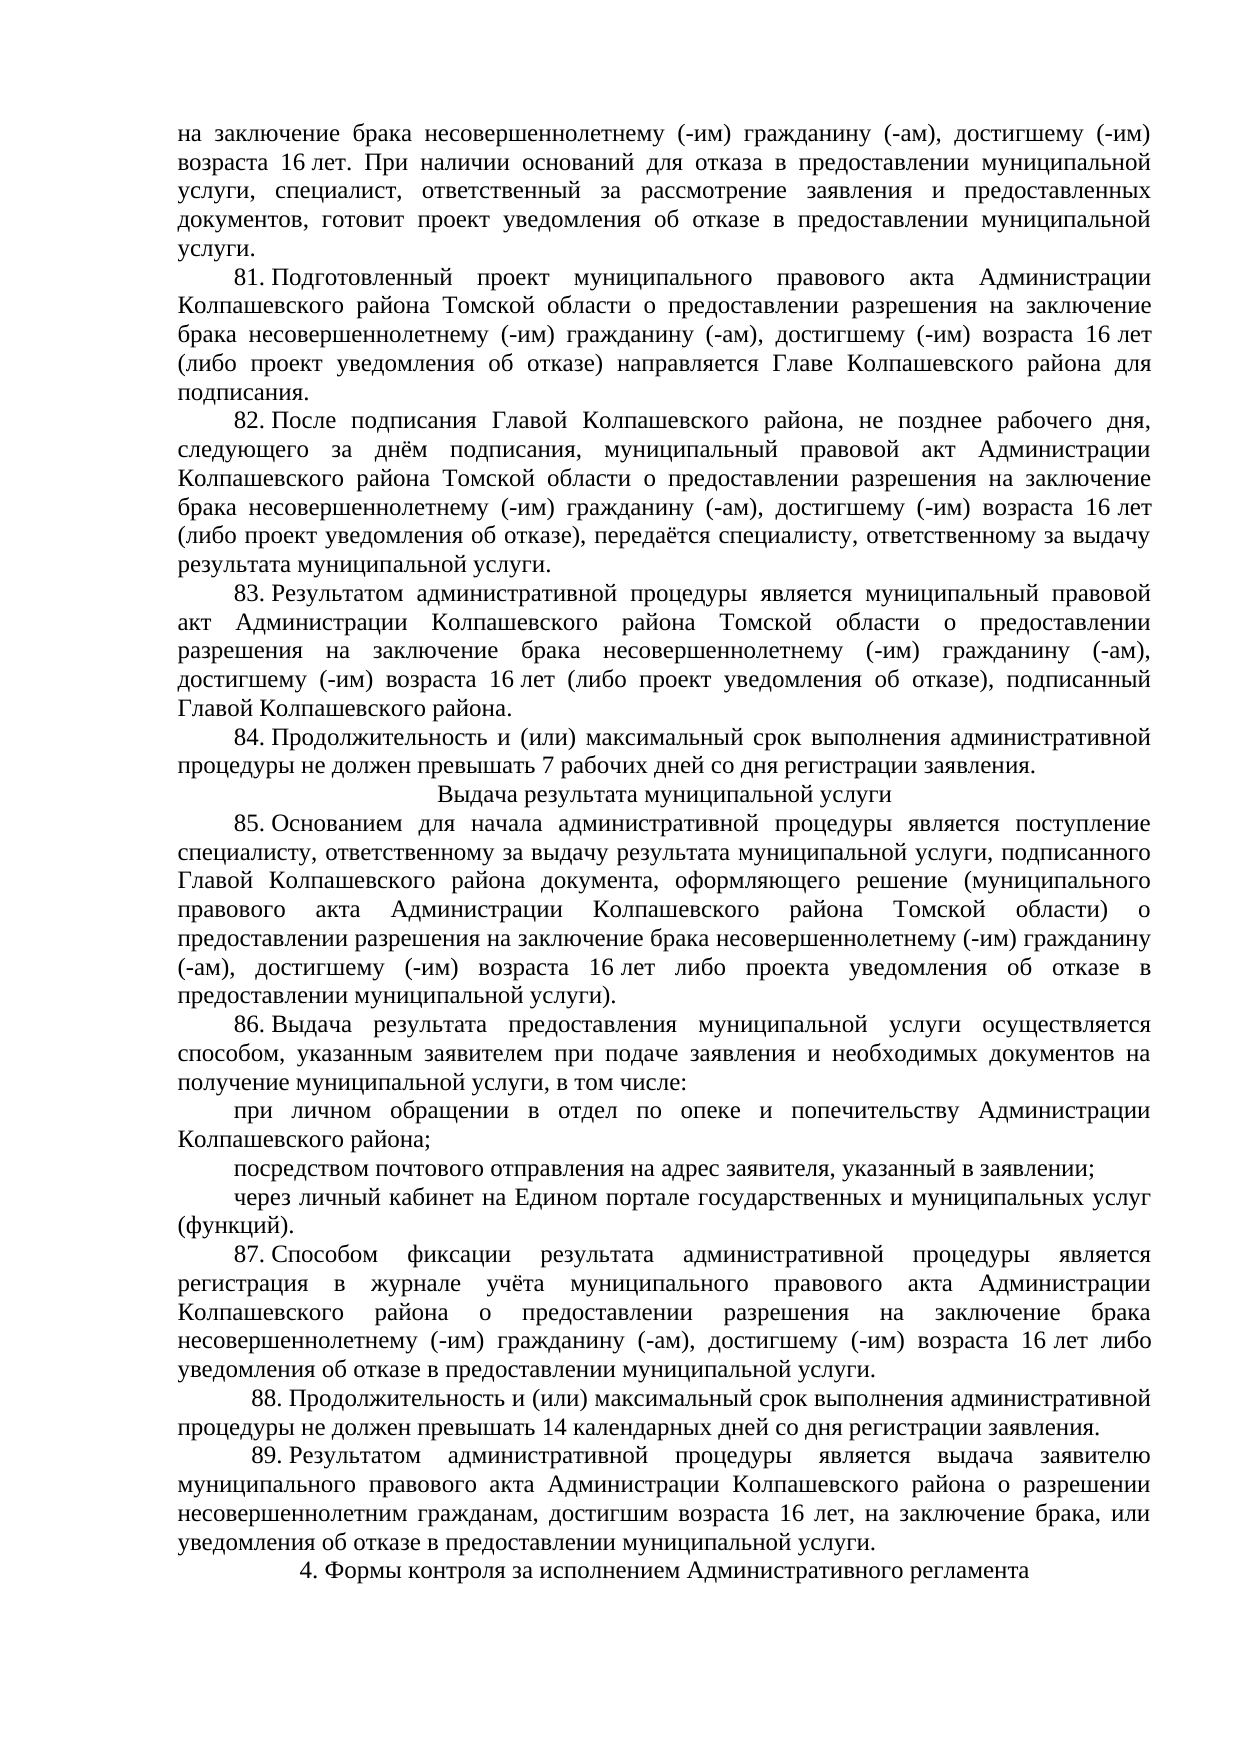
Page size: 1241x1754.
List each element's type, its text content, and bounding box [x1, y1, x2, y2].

list Способом фиксации результата административной процедуры является регистрация в журнале учёта муниципального правового акта Администрации Колпашевского района о предоставлении разрешения на заключение брака несовершеннолетнему (-им) гражданину (-ам), достигшему (-им) возраста 16 лет либо уведомления об отказе в предоставлении муниципальной услуги. [177, 1239, 1152, 1383]
list Выдача результата предоставления муниципальной услуги осуществляется способом, указанным заявителем при подаче заявления и необходимых документов на получение муниципальной услуги, в том числе: [177, 1009, 1152, 1096]
text через личный кабинет на Едином портале государственных и муниципальных услуг (функций). [177, 1182, 1152, 1239]
list Основанием для начала административной процедуры является поступление специалисту, ответственному за выдачу результата муниципальной услуги, подписанного Главой Колпашевского района документа, оформляющего решение (муниципального правового акта Администрации Колпашевского района Томской области) о предоставлении разрешения на заключение брака несовершеннолетнему (-им) гражданину (-ам), достигшему (-им) возраста 16 лет либо проекта уведомления об отказе в предоставлении муниципальной услуги). [177, 808, 1152, 1009]
text посредством почтового отправления на адрес заявителя, указанный в заявлении; [177, 1153, 1152, 1182]
list Подготовленный проект муниципального правового акта Администрации Колпашевского района Томской области о предоставлении разрешения на заключение брака несовершеннолетнему (-им) гражданину (-ам), достигшему (-им) возраста 16 лет (либо проект уведомления об отказе) направляется Главе Колпашевского района для подписания. [177, 262, 1152, 406]
list Продолжительность и (или) максимальный срок выполнения административной процедуры не должен превышать 14 календарных дней со дня регистрации заявления. [177, 1383, 1152, 1441]
list Результатом административной процедуры является выдача заявителю муниципального правового акта Администрации Колпашевского района о разрешении несовершеннолетним гражданам, достигшим возраста 16 лет, на заключение брака, или уведомления об отказе в предоставлении муниципальной услуги. [177, 1441, 1152, 1556]
text Выдача результата муниципальной услуги [177, 779, 1152, 808]
text 4. Формы контроля за исполнением Административного регламента [177, 1556, 1152, 1584]
list Продолжительность и (или) максимальный срок выполнения административной процедуры не должен превышать 7 рабочих дней со дня регистрации заявления. [177, 722, 1152, 779]
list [177, 118, 1152, 262]
text при личном обращении в отдел по опеке и попечительству Администрации Колпашевского района; [177, 1096, 1152, 1153]
list Результатом административной процедуры является муниципальный правовой акт Администрации Колпашевского района Томской области о предоставлении разрешения на заключение брака несовершеннолетнему (-им) гражданину (-ам), достигшему (-им) возраста 16 лет (либо проект уведомления об отказе), подписанный Главой Колпашевского района. [177, 578, 1152, 722]
list После подписания Главой Колпашевского района, не позднее рабочего дня, следующего за днём подписания, муниципальный правовой акт Администрации Колпашевского района Томской области о предоставлении разрешения на заключение брака несовершеннолетнему (-им) гражданину (-ам), достигшему (-им) возраста 16 лет (либо проект уведомления об отказе), передаётся специалисту, ответственному за выдачу результата муниципальной услуги. [177, 406, 1152, 578]
